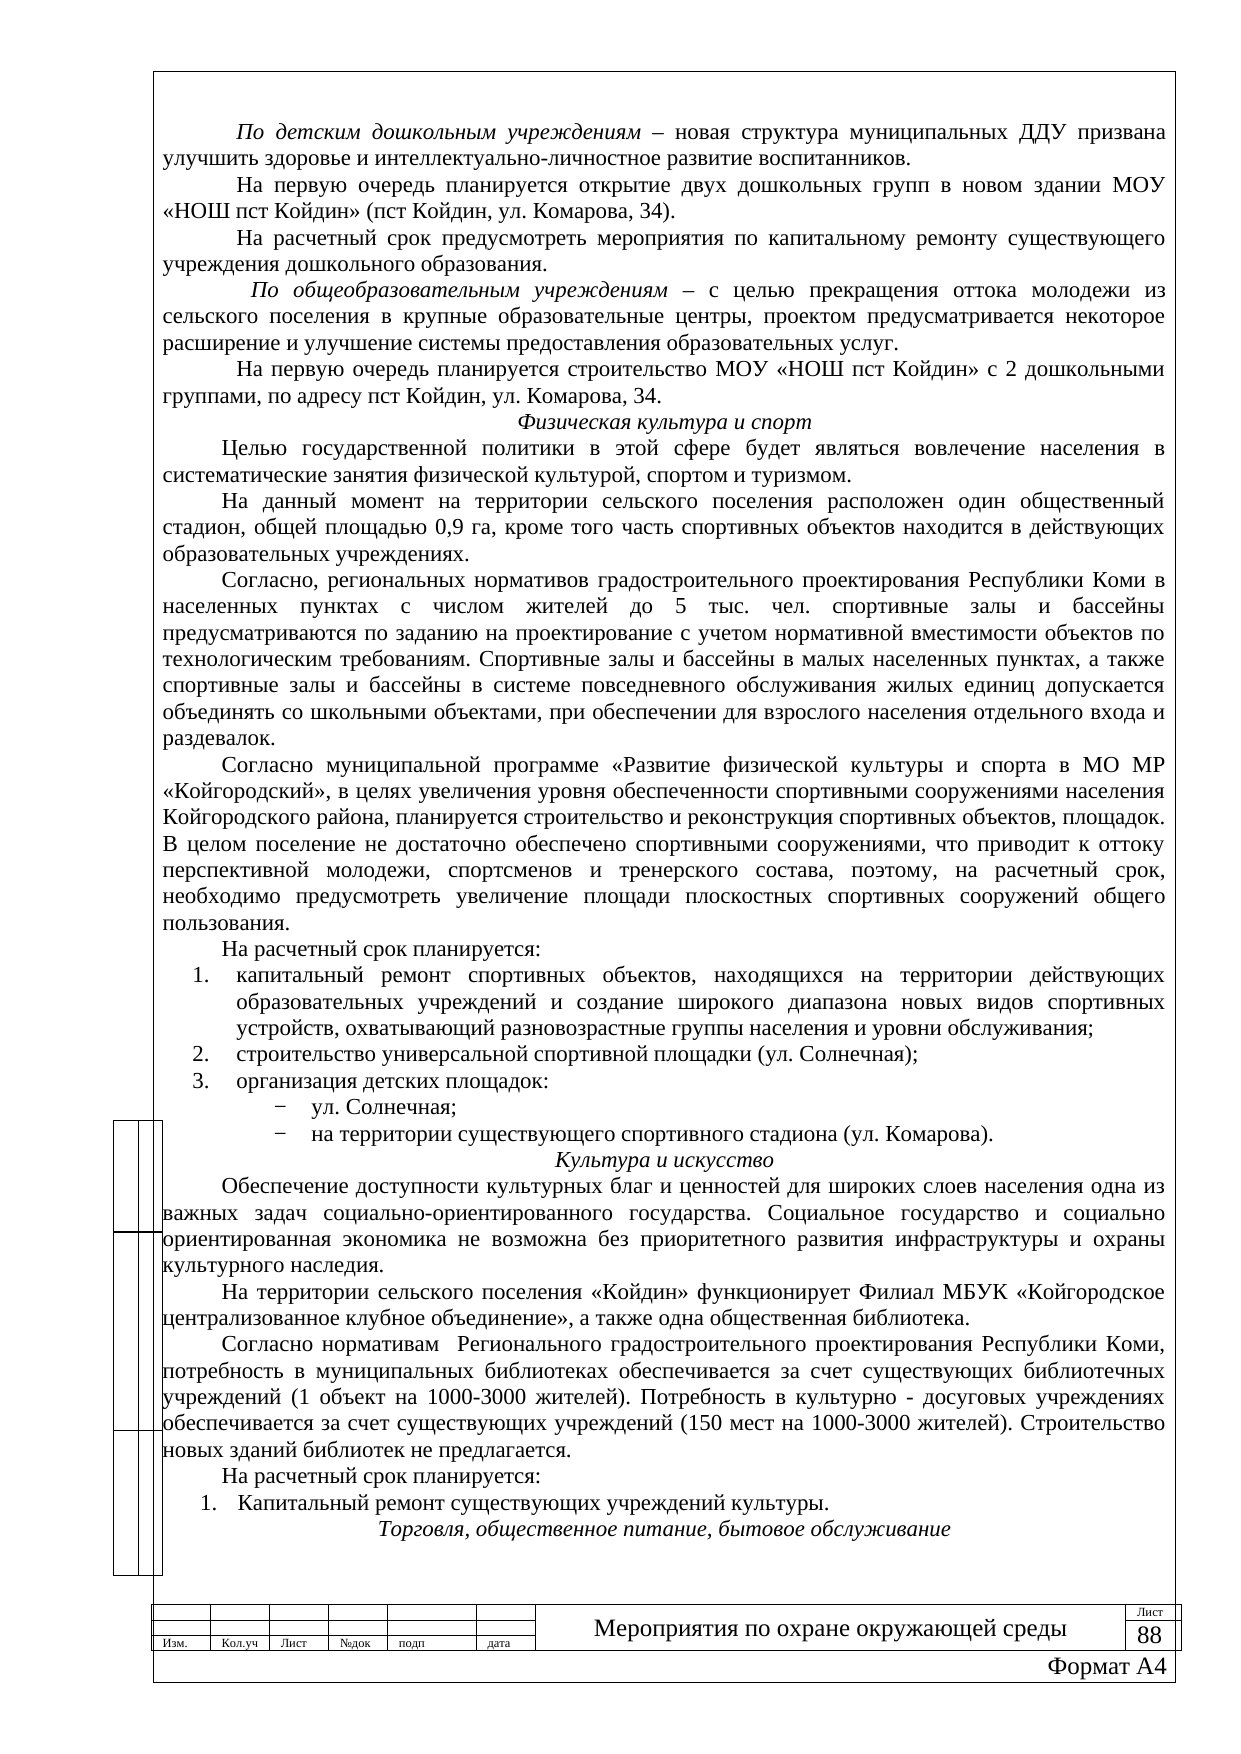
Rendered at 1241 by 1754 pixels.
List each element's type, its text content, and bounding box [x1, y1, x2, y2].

text По детским дошкольным учреждениям – новая структура муниципальных ДДУ призвана улучшить здоровье и интеллектуально-личностное развитие воспитанников. [162, 118, 1167, 171]
list ул. Солнечная; [274, 1093, 1167, 1119]
list организация детских площадок: [192, 1067, 1167, 1093]
text Согласно муниципальной программе «Развитие физической культуры и спорта в МО МР «Койгородский», в целях увеличения уровня обеспеченности спортивными сооружениями населения Койгородского района, планируется строительство и реконструкция спортивных объектов, площадок. В целом поселение не достаточно обеспечено спортивными сооружениями, что приводит к оттоку перспективной молодежи, спортсменов и тренерского состава, поэтому, на расчетный срок, необходимо предусмотреть увеличение площади плоскостных спортивных сооружений общего пользования. [162, 751, 1167, 935]
list На расчетный срок планируется: [162, 935, 1167, 961]
list капитальный ремонт спортивных объектов, находящихся на территории действующих образовательных учреждений и создание широкого диапазона новых видов спортивных устройств, охватывающий разновозрастные группы населения и уровни обслуживания; [192, 961, 1167, 1041]
text Согласно, региональных нормативов градостроительного проектирования Республики Коми в населенных пунктах с числом жителей до 5 тыс. чел. спортивные залы и бассейны предусматриваются по заданию на проектирование с учетом нормативной вместимости объектов по технологическим требованиям. Спортивные залы и бассейны в малых населенных пунктах, а также спортивные залы и бассейны в системе повседневного обслуживания жилых единиц допускается объединять со школьными объектами, при обеспечении для взрослого населения отдельного входа и раздевалок. [162, 566, 1167, 751]
text По общеобразовательным учреждениям – с целью прекращения оттока молодежи из сельского поселения в крупные образовательные центры, проектом предусматривается некоторое расширение и улучшение системы предоставления образовательных услуг. [162, 276, 1167, 355]
text Обеспечение доступности культурных благ и ценностей для широких слоев населения одна из важных задач социально-ориентированного государства. Социальное государство и социально ориентированная экономика не возможна без приоритетного развития инфраструктуры и охраны культурного наследия. [162, 1172, 1167, 1278]
text Физическая культура и спорт [162, 408, 1167, 434]
text На территории сельского поселения «Койдин» функционирует Филиал МБУК «Койгородское централизованное клубное объединение», а также одна общественная библиотека. [162, 1278, 1167, 1330]
list строительство универсальной спортивной площадки (ул. Солнечная); [192, 1041, 1167, 1067]
text Целью государственной политики в этой сфере будет являться вовлечение населения в систематические занятия физической культурой, спортом и туризмом. [162, 434, 1167, 487]
text Согласно нормативам Регионального градостроительного проектирования Республики Коми, потребность в муниципальных библиотеках обеспечивается за счет существующих библиотечных учреждений (1 объект на 1000-3000 жителей). Потребность в культурно - досуговых учреждениях обеспечивается за счет существующих учреждений (150 мест на 1000-3000 жителей). Строительство новых зданий библиотек не предлагается. [162, 1330, 1167, 1462]
text Торговля, общественное питание, бытовое обслуживание [162, 1515, 1167, 1541]
text На данный момент на территории сельского поселения расположен один общественный стадион, общей площадью , кроме того часть спортивных объектов находится в действующих образовательных учреждениях. [162, 487, 1167, 566]
text На первую очередь планируется открытие двух дошкольных групп в новом здании МОУ «НОШ пст Койдин» (пст Койдин, ул. Комарова, 34). [162, 171, 1167, 223]
text На расчетный срок планируется: [162, 1462, 1167, 1488]
text На первую очередь планируется строительство МОУ «НОШ пст Койдин» с 2 дошкольными группами, по адресу пст Койдин, ул. Комарова, 34. [162, 355, 1167, 408]
text На расчетный срок предусмотреть мероприятия по капитальному ремонту существующего учреждения дошкольного образования. [162, 223, 1167, 276]
list на территории существующего спортивного стадиона (ул. Комарова). [274, 1119, 1167, 1146]
text Культура и искусство [162, 1146, 1167, 1172]
list Капитальный ремонт существующих учреждений культуры. [200, 1488, 1167, 1515]
